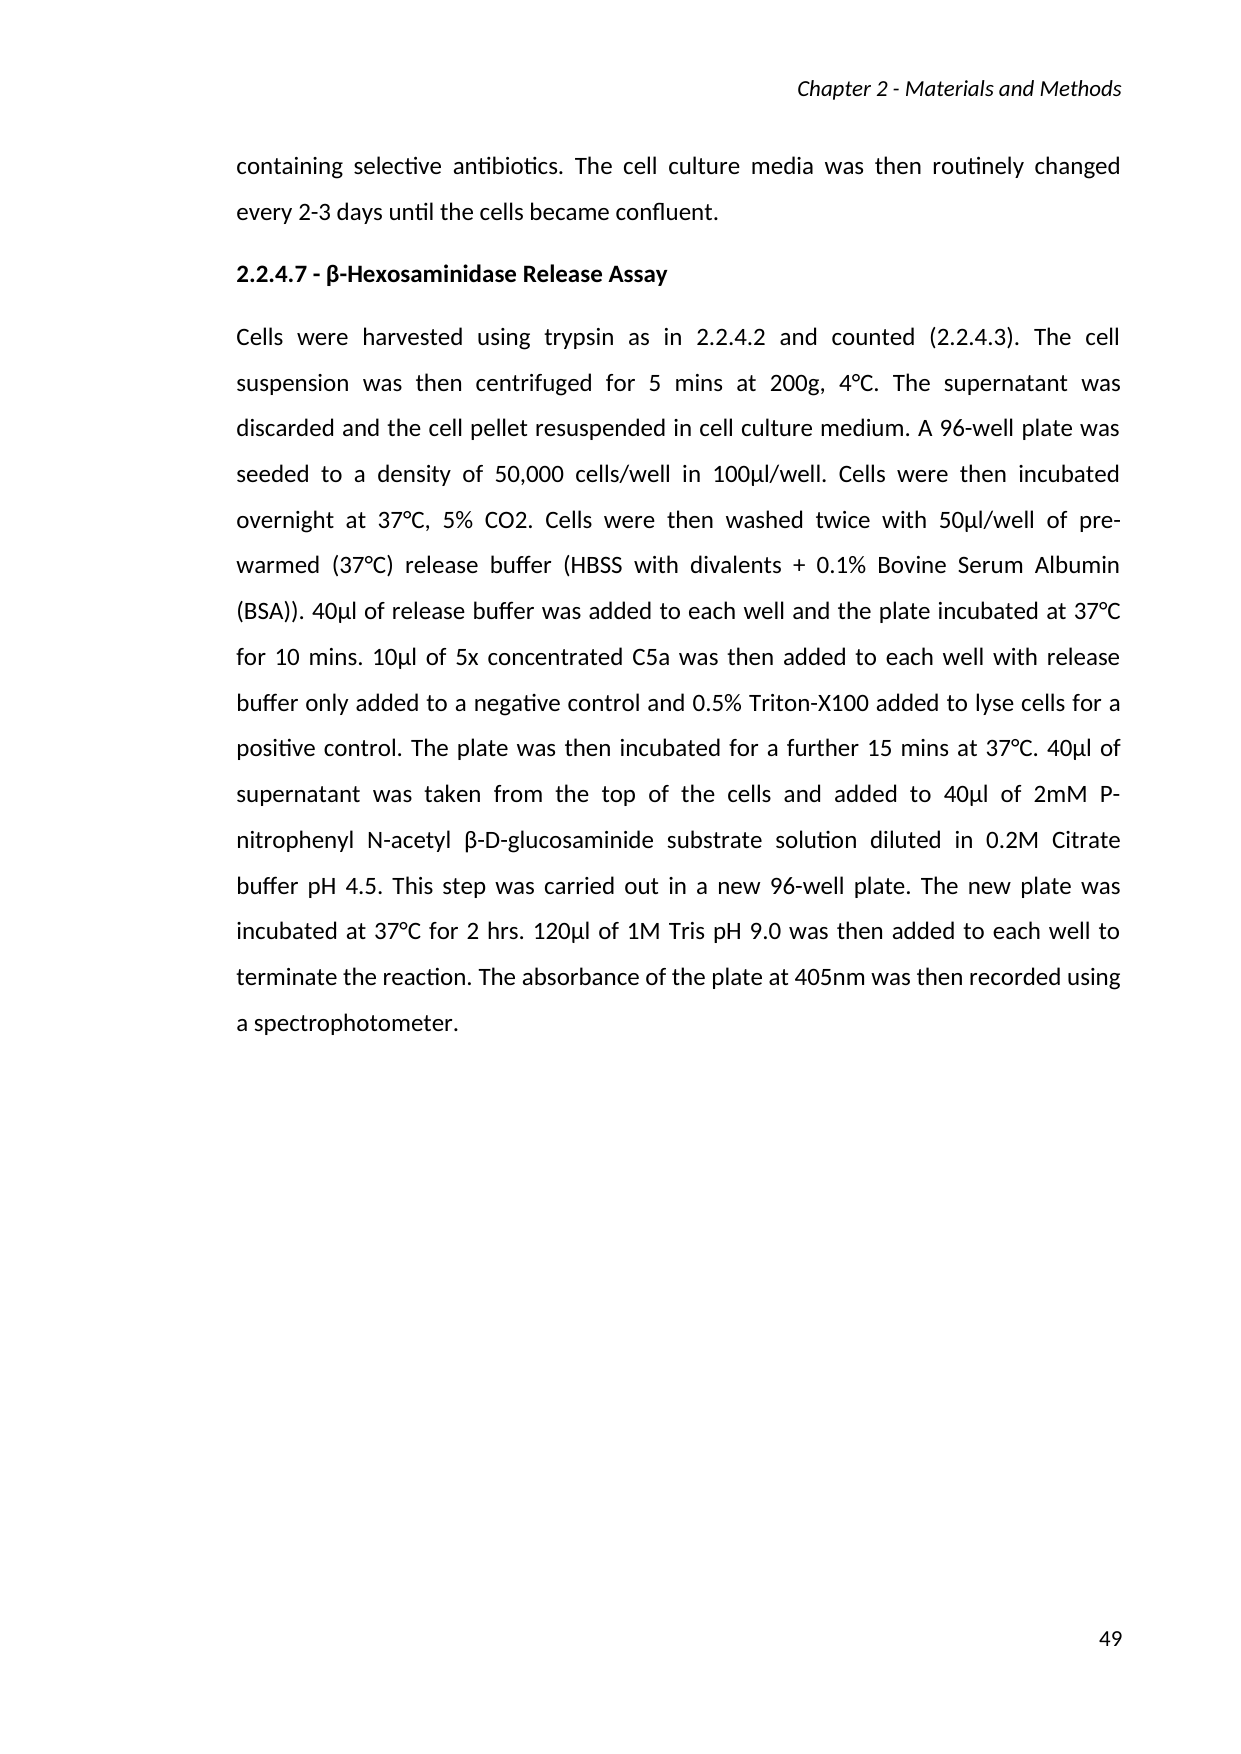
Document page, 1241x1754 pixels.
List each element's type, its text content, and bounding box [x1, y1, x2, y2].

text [236, 150, 1122, 226]
subtitle 2.2.4.7 - β-Hexosaminidase Release Assay [236, 258, 1122, 319]
text Cells were harvested using trypsin as in 2.2.4.2 and counted (2.2.4.3). The cell suspension was then centrifuged for 5 mins at 200g, 4°C. The supernatant was discarded and the cell pellet resuspended in cell culture medium. A 96-well plate was seeded to a density of 50,000 cells/well in 100µl/well. Cells were then incubated overnight at 37°C, 5% CO2. Cells were then washed twice with 50μl/well of pre-warmed (37°C) release buffer (HBSS with divalents + 0.1% Bovine Serum Albumin (BSA)). 40μl of release buffer was added to each well and the plate incubated at 37°C for 10 mins. 10μl of 5x concentrated C5a was then added to each well with release buffer only added to a negative control and 0.5% Triton-X100 added to lyse cells for a positive control. The plate was then incubated for a further 15 mins at 37°C. 40μl of supernatant was taken from the top of the cells and added to 40μl of 2mM P-nitrophenyl N-acetyl β-D-glucosaminide substrate solution diluted in 0.2M Citrate buffer pH 4.5. This step was carried out in a new 96-well plate. The new plate was incubated at 37°C for 2 hrs. 120μl of 1M Tris pH 9.0 was then added to each well to terminate the reaction. The absorbance of the plate at 405nm was then recorded using a spectrophotometer. [236, 321, 1122, 1037]
